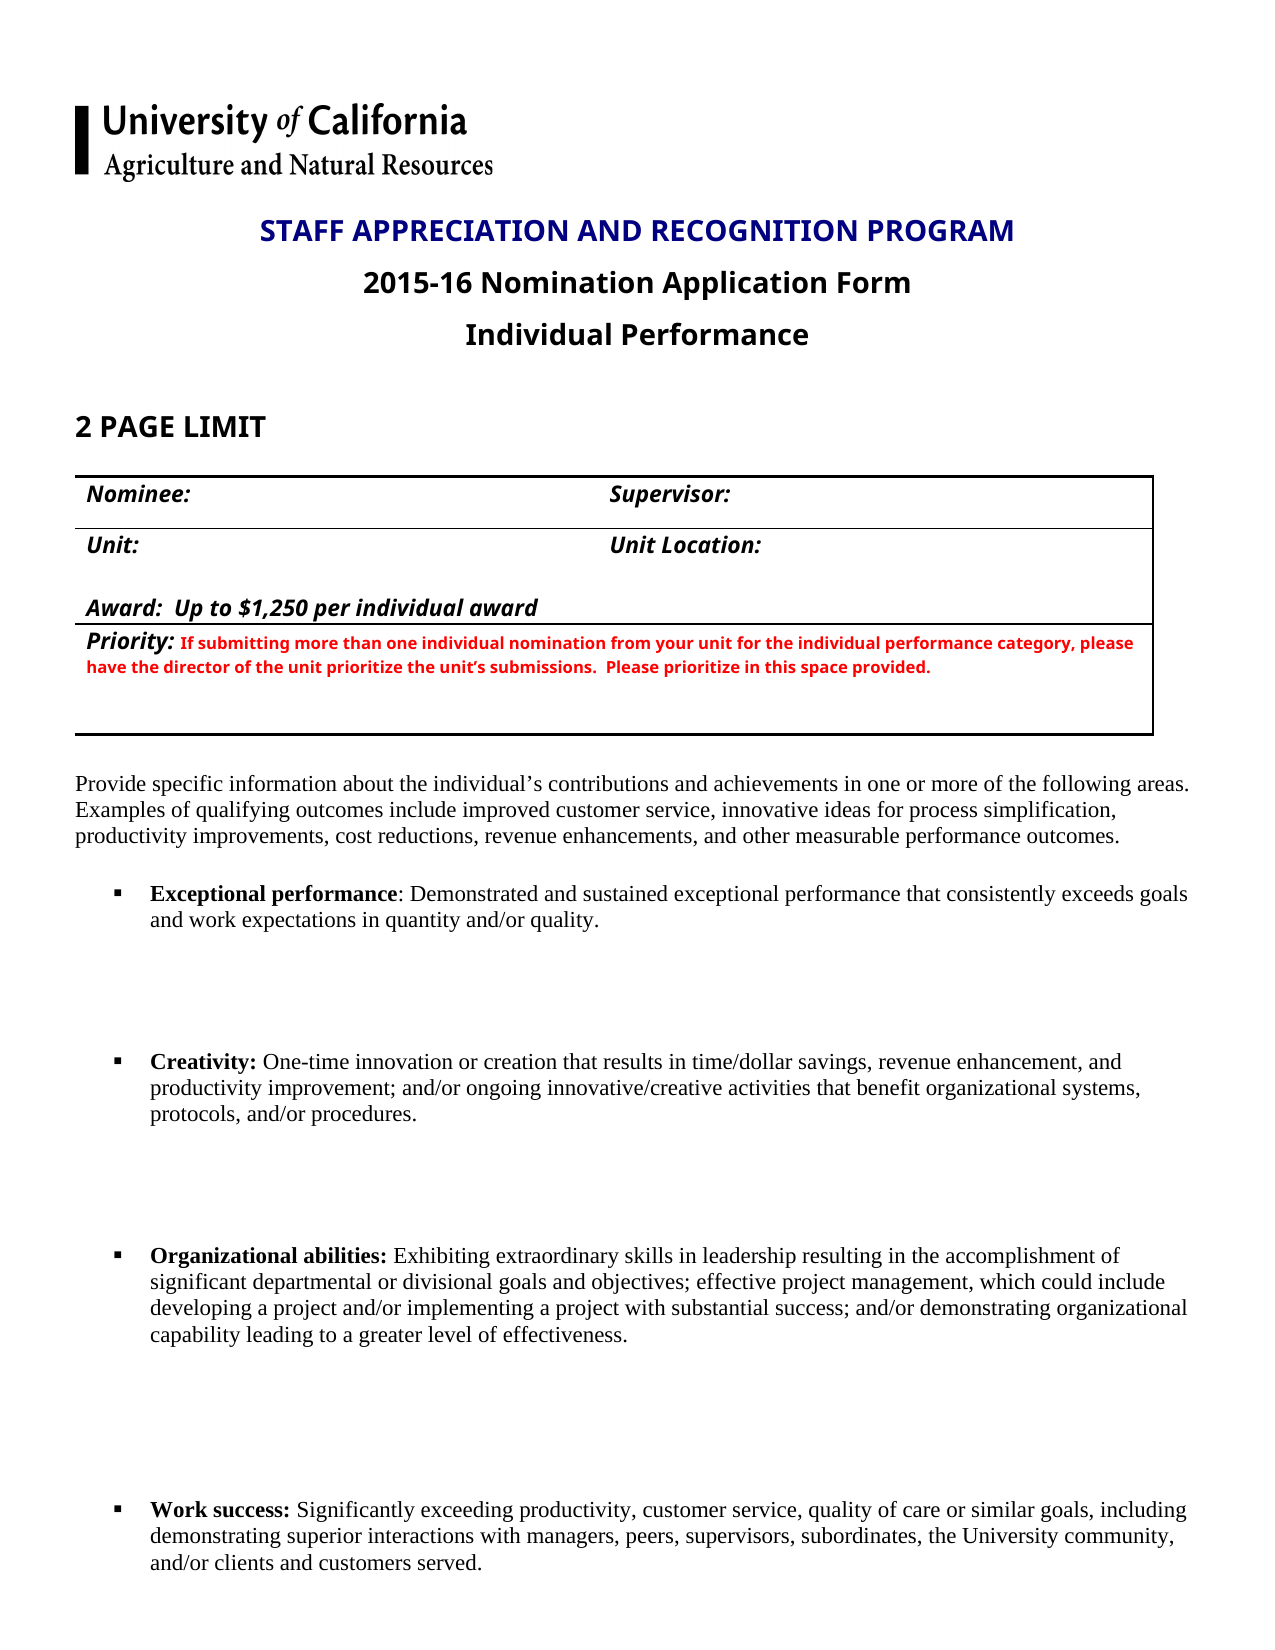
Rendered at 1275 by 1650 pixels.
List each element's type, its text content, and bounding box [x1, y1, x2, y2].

table_cell Unit: Unit Location: [75, 529, 1152, 592]
picture [75, 103, 493, 182]
list Work success: Significantly exceeding productivity, customer service, quality of care or similar goals, including demonstrating superior interactions with managers, peers, supervisors, subordinates, the University community, and/or clients and customers served. [112, 1496, 1200, 1575]
list Organizational abilities: Exhibiting extraordinary skills in leadership resulting in the accomplishment of significant departmental or divisional goals and objectives; effective project management, which could include developing a project and/or implementing a project with substantial success; and/or demonstrating organizational capability leading to a greater level of effectiveness. [112, 1242, 1200, 1347]
text 2015-16 Nomination Application Form [75, 262, 1200, 302]
text 2 PAGE LIMIT [75, 406, 1200, 446]
text Provide specific information about the individual’s contributions and achievements in one or more of the following areas. Examples of qualifying outcomes include improved customer service, innovative ideas for process simplification, productivity improvements, cost reductions, revenue enhancements, and other measurable performance outcomes. [75, 770, 1200, 849]
table_header Nominee: Supervisor: [75, 478, 1152, 528]
list Creativity: One-time innovation or creation that results in time/dollar savings, revenue enhancement, and productivity improvement; and/or ongoing innovative/creative activities that benefit organizational systems, protocols, and/or procedures. [112, 1048, 1200, 1127]
table_cell Award: Up to $1,250 per individual award [75, 592, 1152, 623]
list Exceptional performance: Demonstrated and sustained exceptional performance that consistently exceeds goals and work expectations in quantity and/or quality. [112, 880, 1200, 933]
subtitle STAFF APPRECIATION AND RECOGNITION PROGRAM [75, 210, 1200, 250]
table_cell Priority: If submitting more than one individual nomination from your unit for the individual performance category, please have the director of the unit prioritize the unit’s submissions. Please prioritize in this space provided. [75, 625, 1152, 732]
text Individual Performance [75, 314, 1200, 354]
